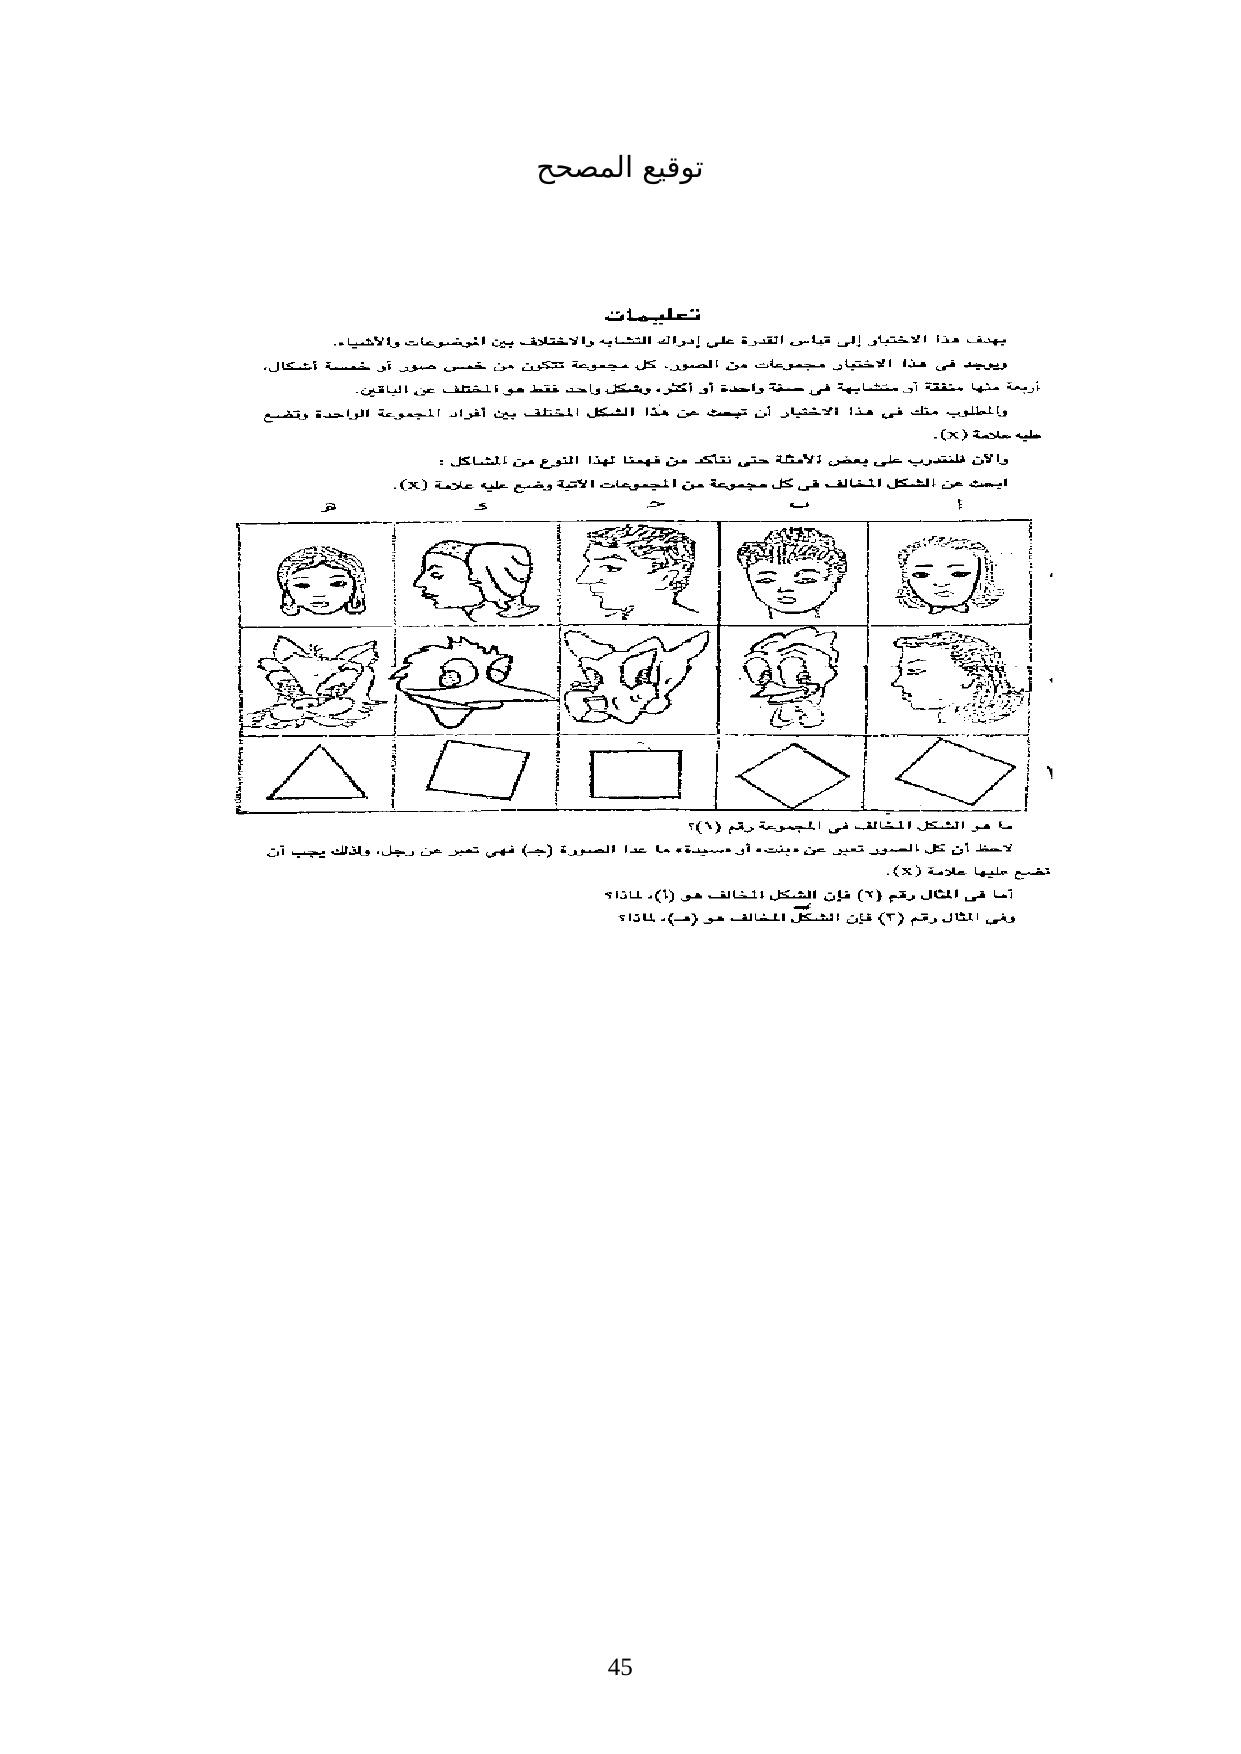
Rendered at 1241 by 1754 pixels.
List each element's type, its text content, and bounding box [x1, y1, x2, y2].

text توقيع المصحح [187, 150, 1053, 184]
picture [190, 284, 1053, 960]
